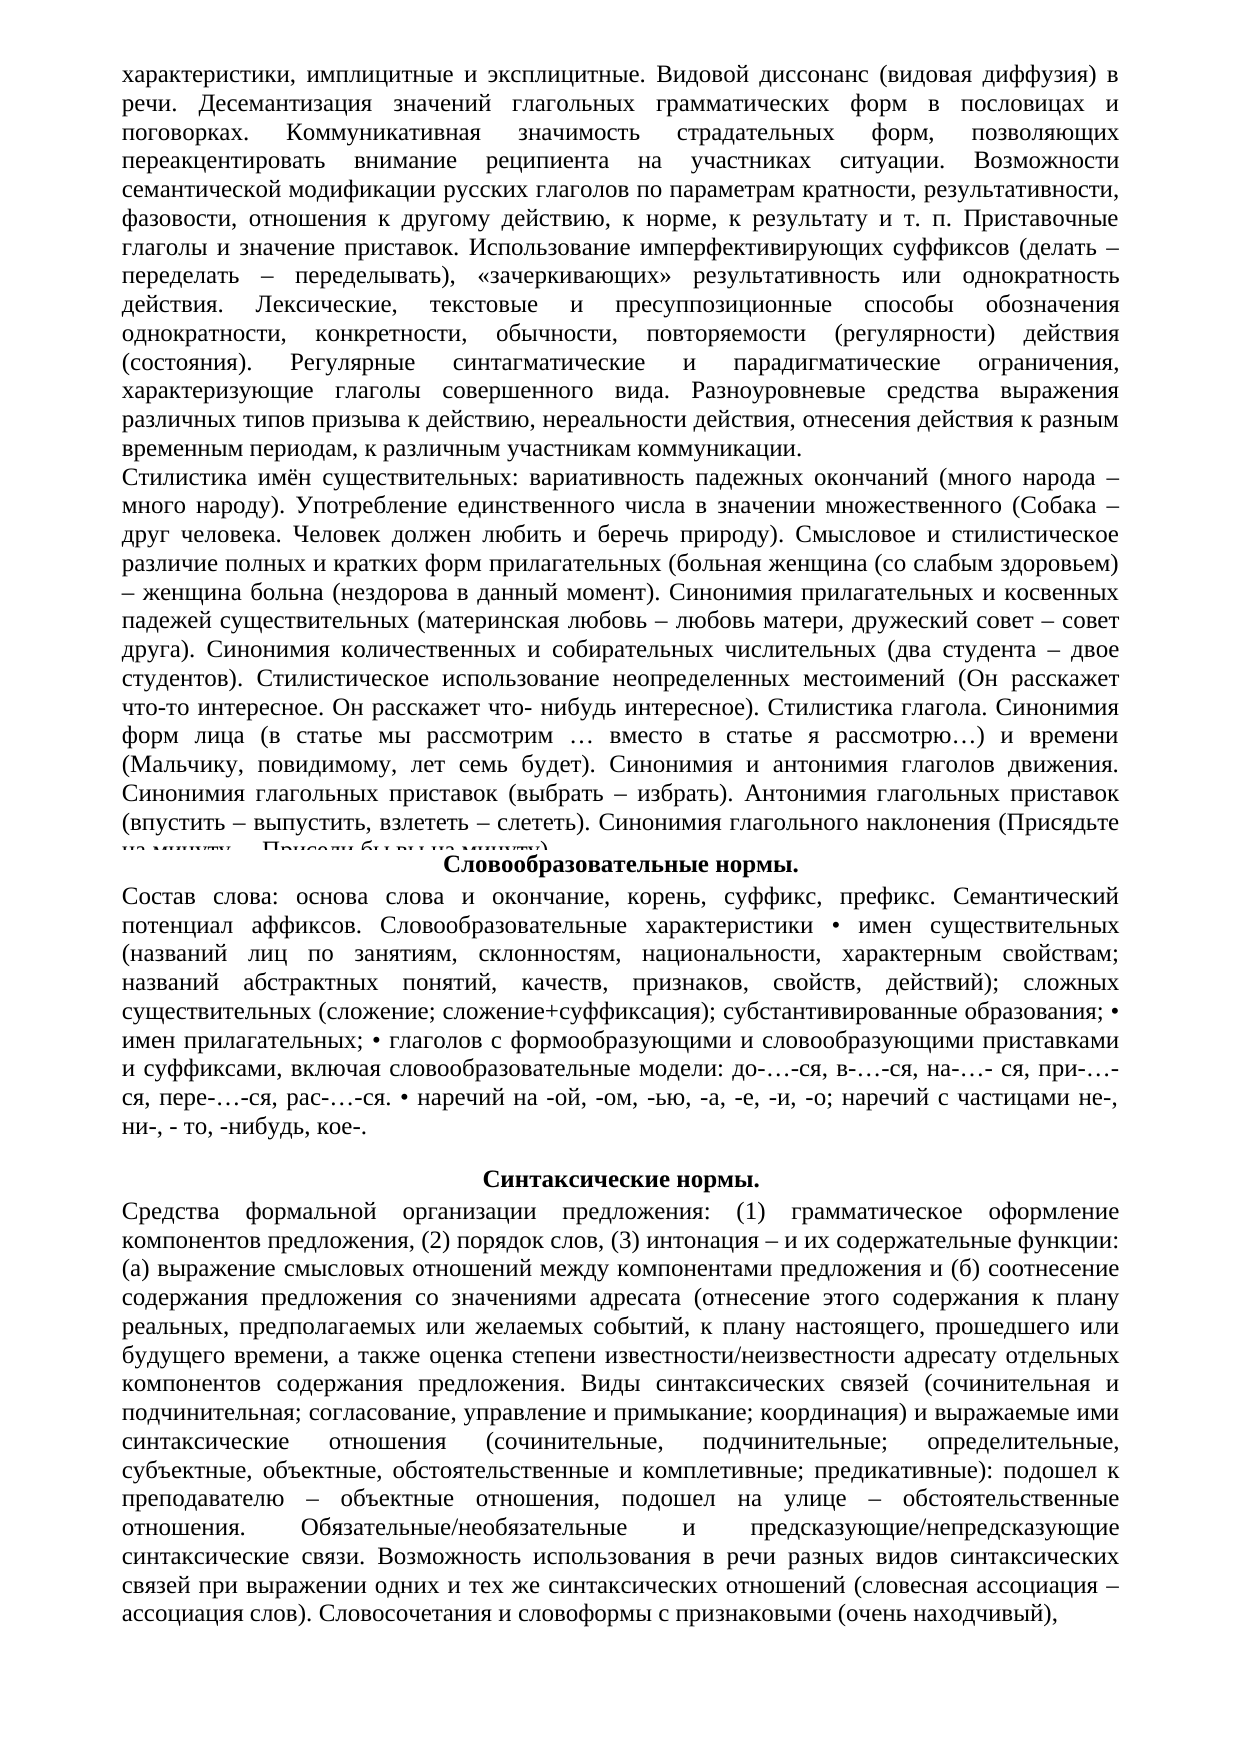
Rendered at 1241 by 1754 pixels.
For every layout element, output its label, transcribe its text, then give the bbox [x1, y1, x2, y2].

table_cell Состав слова: основа слова и окончание, корень, суффикс, префикс. Семантический потенциал аффиксов. Словообразовательные характеристики • имен существительных (названий лиц по занятиям, склонностям, национальности, характерным свойствам; названий абстрактных понятий, качеств, признаков, свойств, действий); сложных существительных (сложение; сложение+суффиксация); субстантивированные образования; • имен прилагательных; • глаголов с формообразующими и словообразующими приставками и суффиксами, включая словообразовательные модели: до-…-ся, в-…-ся, на-…- ся, при-…-ся, пере-…-ся, рас-…-ся. • наречий на -ой, -ом, -ью, -а, -е, -и, -о; наречий с частицами не-, ни-, - то, -нибудь, кое-. [118, 881, 1124, 1164]
table_header характеристики, имплицитные и эксплицитные. Видовой диссонанс (видовая диффузия) в речи. Десемантизация значений глагольных грамматических форм в пословицах и поговорках. Коммуникативная значимость страдательных форм, позволяющих переакцентировать внимание реципиента на участниках ситуации. Возможности семантической модификации русских глаголов по параметрам кратности, результативности, фазовости, отношения к другому действию, к норме, к результату и т. п. Приставочные глаголы и значение приставок. Использование имперфективирующих суффиксов (делать – переделать – переделывать), «зачеркивающих» результативность или однократность действия. Лексические, текстовые и пресуппозиционные способы обозначения однократности, конкретности, обычности, повторяемости (регулярности) действия (состояния). Регулярные синтагматические и парадигматические ограничения, характеризующие глаголы совершенного вида. Разноуровневые средства выражения различных типов призыва к действию, нереальности действия, отнесения действия к разным временным периодам, к различным участникам коммуникации. Стилистика имён существительных: вариативность падежных окончаний (много народа – много народу). Употребление единственного числа в значении множественного (Собака – друг человека. Человек должен любить и беречь природу). Смысловое и стилистическое различие полных и кратких форм прилагательных (больная женщина (со слабым здоровьем) – женщина больна (нездорова в данный момент). Синонимия прилагательных и косвенных падежей существительных (материнская любовь – любовь матери, дружеский совет – совет друга). Синонимия количественных и собирательных числительных (два студента – двое студентов). Стилистическое использование неопределенных местоимений (Он расскажет что-то интересное. Он расскажет что- нибудь интересное). Стилистика глагола. Синонимия форм лица (в статье мы рассмотрим … вместо в статье я рассмотрю…) и времени (Мальчику, повидимому, лет семь будет). Синонимия и антонимия глаголов движения. Синонимия глагольных приставок (выбрать – избрать). Антонимия глагольных приставок (впустить – выпустить, взлететь – слететь). Синонимия глагольного наклонения (Присядьте на минуту. – Присели бы вы на минуту). [118, 59, 1124, 849]
table_cell Средства формальной организации предложения: (1) грамматическое оформление компонентов предложения, (2) порядок слов, (3) интонация – и их содержательные функции: (а) выражение смысловых отношений между компонентами предложения и (б) соотнесение содержания предложения со значениями адресата (отнесение этого содержания к плану реальных, предполагаемых или желаемых событий, к плану настоящего, прошедшего или будущего времени, а также оценка степени известности/неизвестности адресату отдельных компонентов содержания предложения. Виды синтаксических связей (сочинительная и подчинительная; согласование, управление и примыкание; координация) и выражаемые ими синтаксические отношения (сочинительные, подчинительные; определительные, субъектные, объектные, обстоятельственные и комплетивные; предикативные): подошел к преподавателю – объектные отношения, подошел на улице – обстоятельственные отношения. Обязательные/необязательные и предсказующие/непредсказующие синтаксические связи. Возможность использования в речи разных видов синтаксических связей при выражении одних и тех же синтаксических отношений (словесная ассоциация – ассоциация слов). Словосочетания и словоформы с признаковыми (очень находчивый), [118, 1196, 1124, 1662]
table_cell Словообразовательные нормы. [118, 849, 1124, 881]
table_cell Синтаксические нормы. [118, 1164, 1124, 1196]
